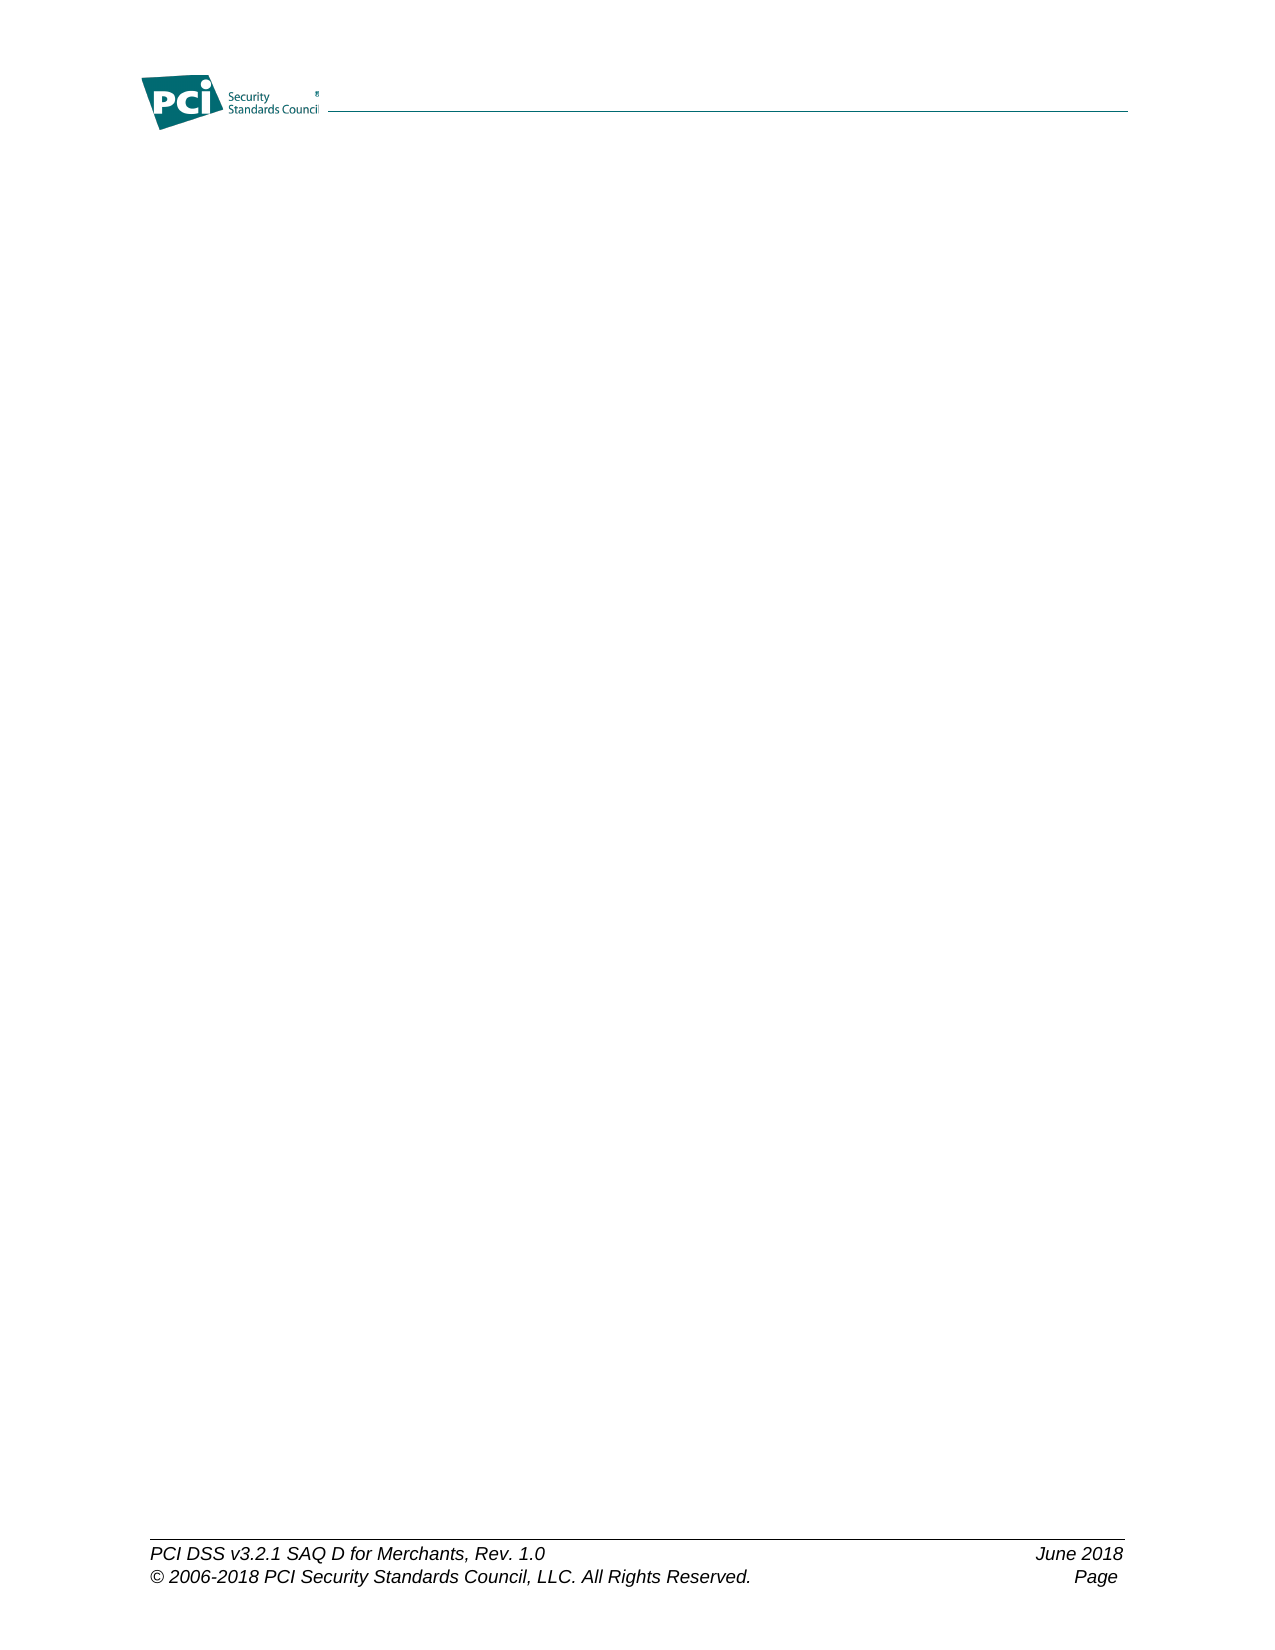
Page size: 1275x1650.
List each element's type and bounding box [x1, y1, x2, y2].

picture [141, 75, 319, 130]
